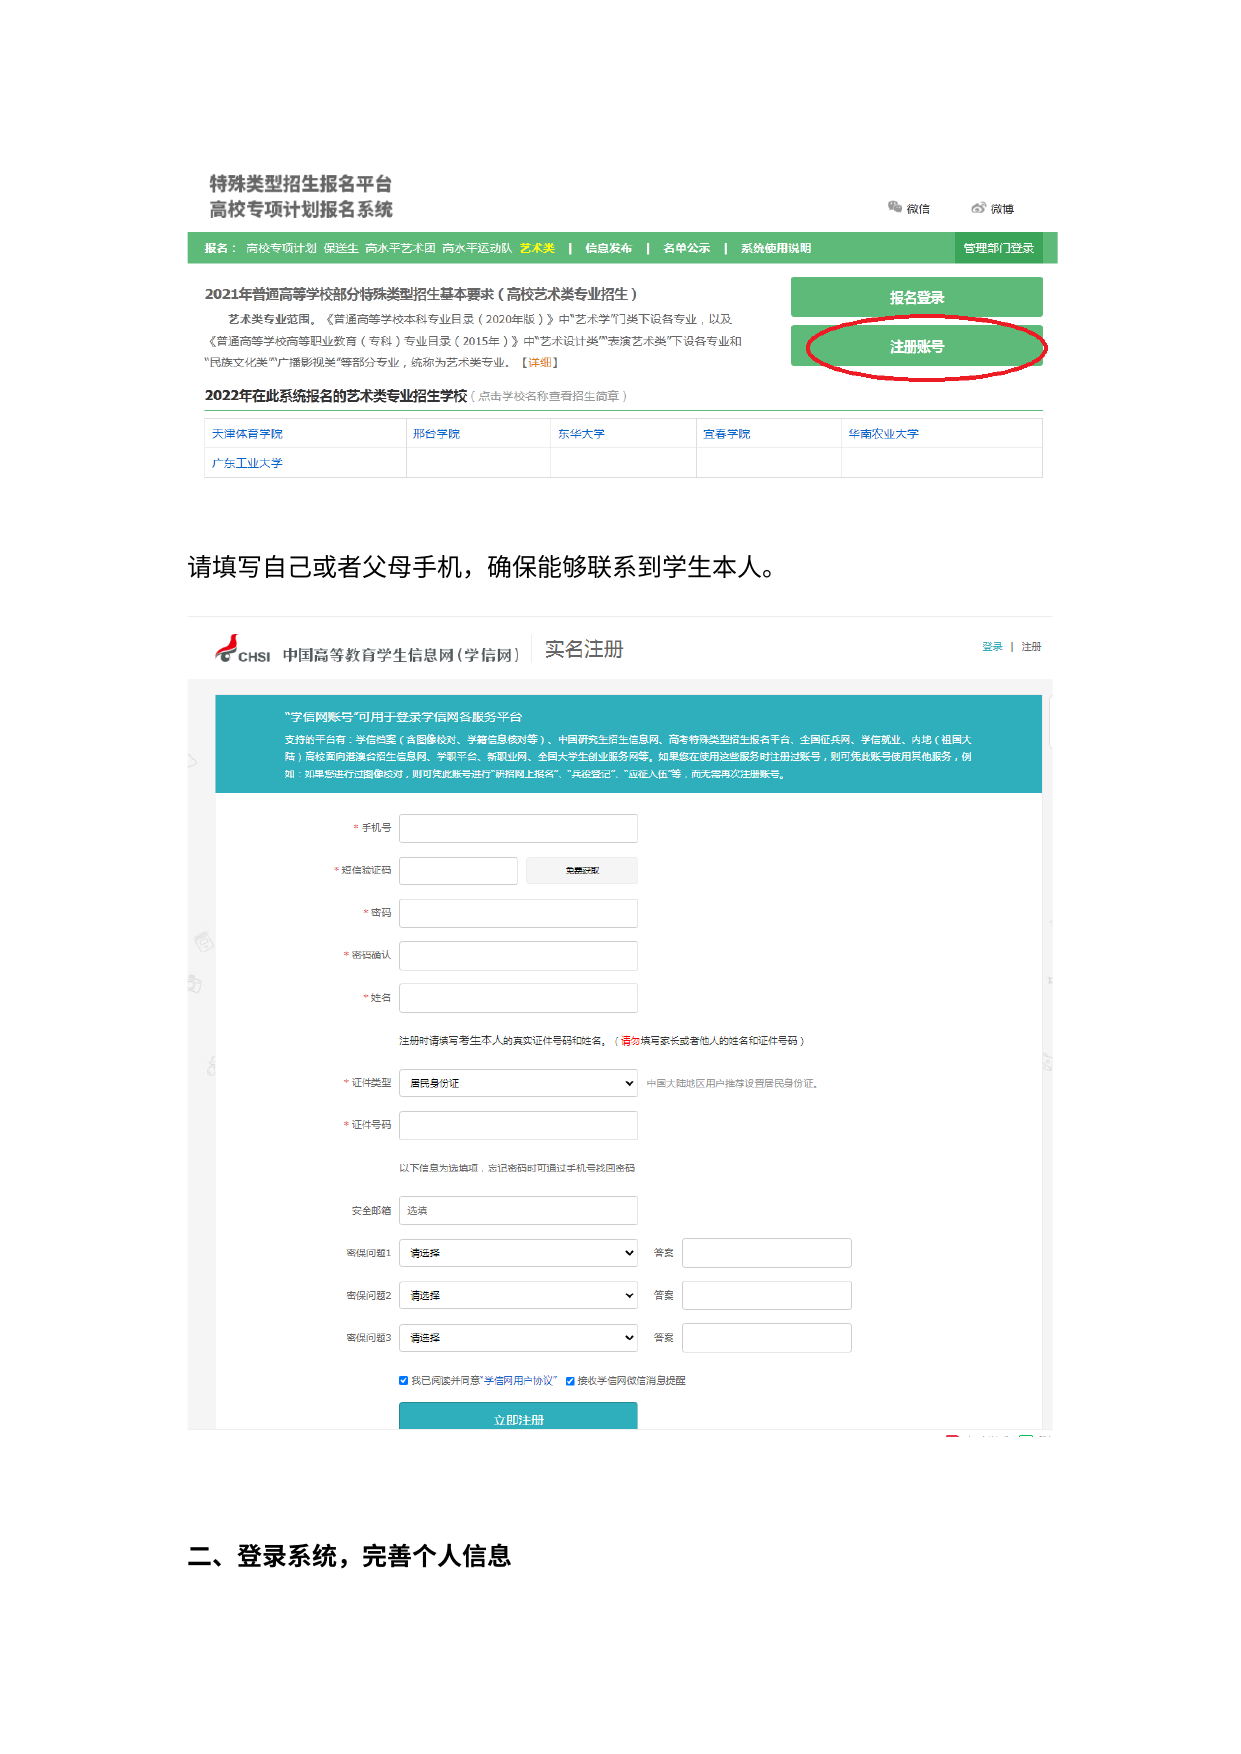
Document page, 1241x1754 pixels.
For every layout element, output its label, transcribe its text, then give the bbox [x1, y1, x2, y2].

text 二、登录系统，完善个人信息 [187, 1522, 1053, 1587]
picture [187, 616, 1053, 1437]
text 请填写自己或者父母手机，确保能够联系到学生本人。 [187, 533, 1053, 598]
picture [187, 162, 1058, 492]
